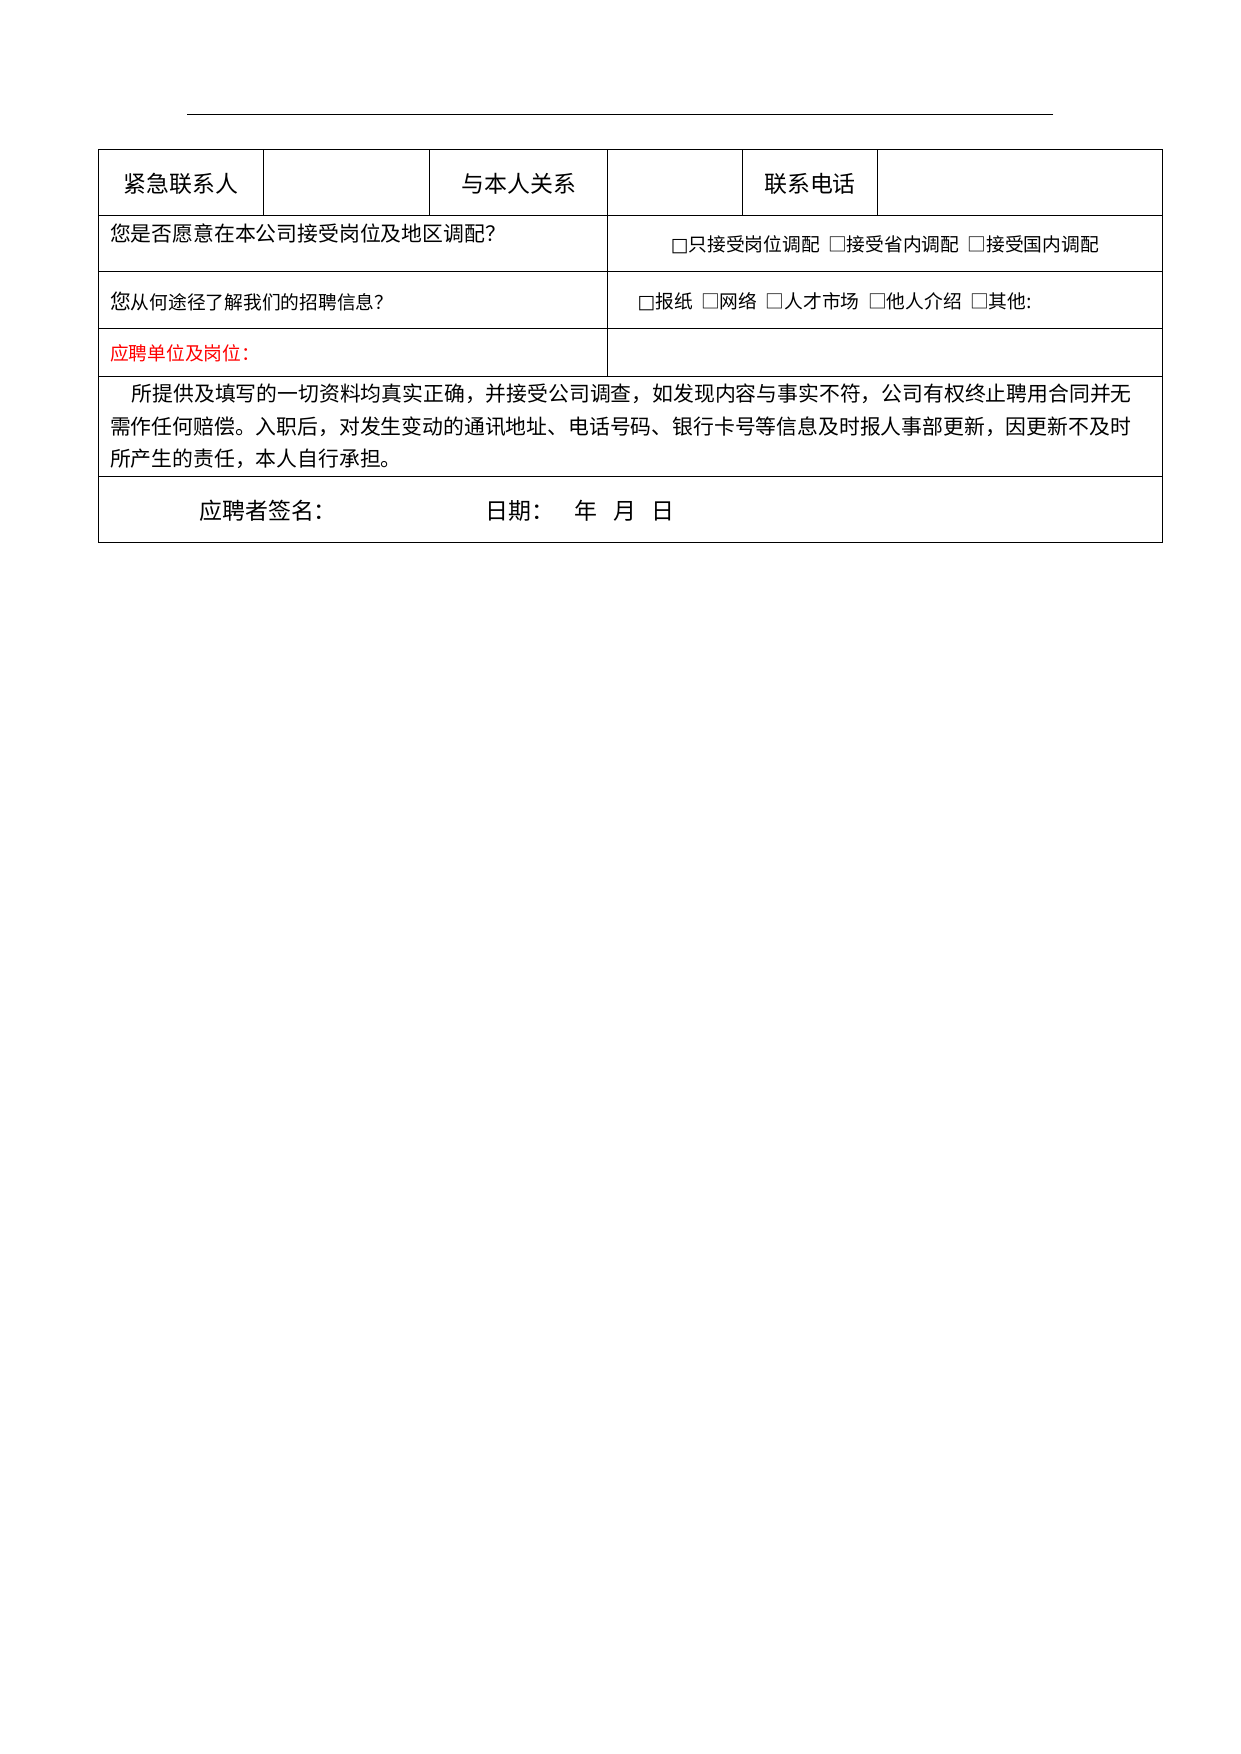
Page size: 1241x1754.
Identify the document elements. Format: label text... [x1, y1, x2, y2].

table_cell [264, 150, 429, 215]
table_cell 应聘单位及岗位： [99, 329, 607, 376]
table_cell □只接受岗位调配 □接受省内调配 □接受国内调配 [608, 216, 1162, 271]
table_cell 与本人关系 [430, 150, 607, 215]
table_cell 联系电话 [743, 150, 877, 215]
table_cell [608, 329, 1162, 376]
table_cell 所提供及填写的一切资料均真实正确，并接受公司调查，如发现内容与事实不符，公司有权终止聘用合同并无需作任何赔偿。入职后，对发生变动的通讯地址、电话号码、银行卡号等信息及时报人事部更新，因更新不及时所产生的责任，本人自行承担。 [99, 377, 1162, 476]
table_cell □报纸 □网络 □人才市场 □他人介绍 □其他: [608, 272, 1162, 328]
table_cell 您从何途径了解我们的招聘信息？ [99, 272, 607, 328]
table_cell [878, 150, 1162, 215]
table_cell [608, 150, 742, 215]
table_cell 紧急联系人 [99, 150, 263, 215]
table_cell 您是否愿意在本公司接受岗位及地区调配？ [99, 216, 607, 271]
table_cell 应聘者签名： 日期： 年 月 日 [99, 477, 1162, 542]
